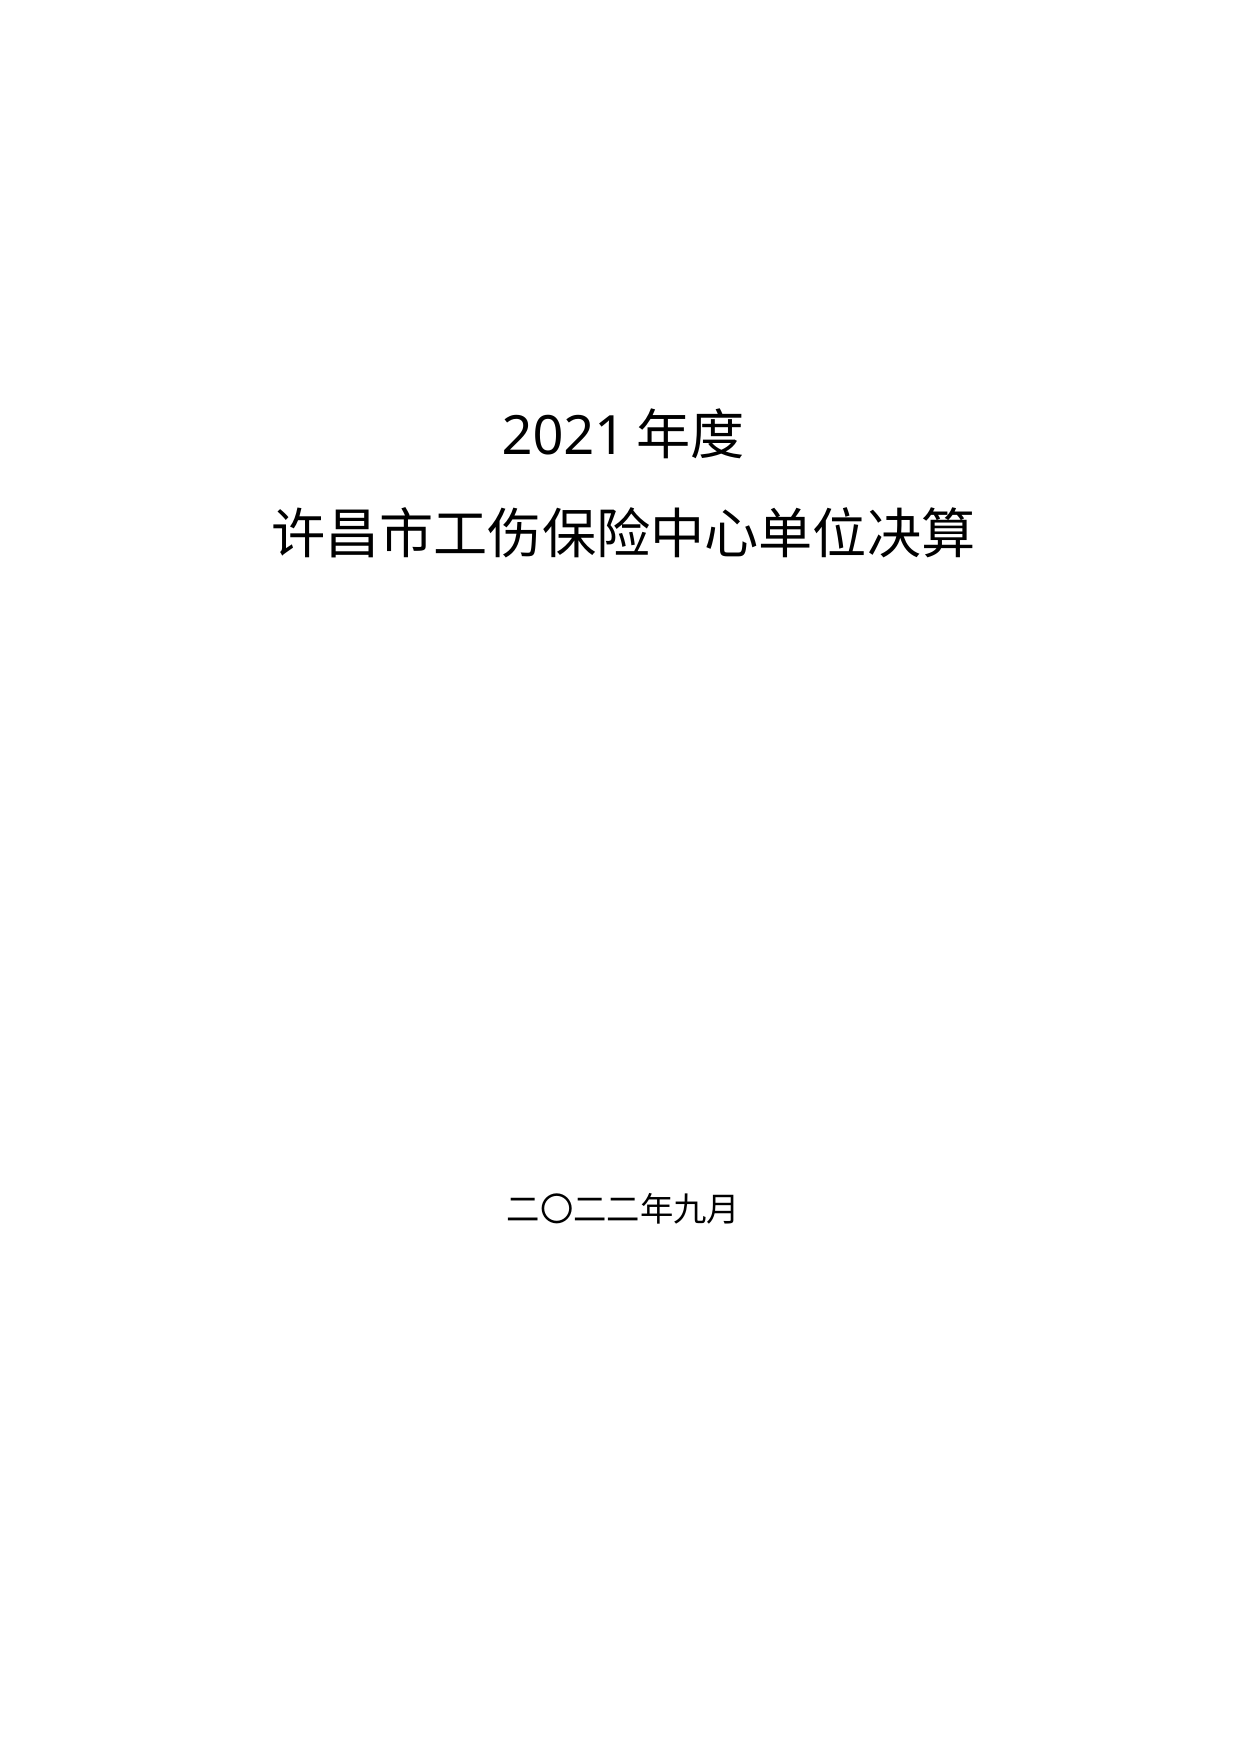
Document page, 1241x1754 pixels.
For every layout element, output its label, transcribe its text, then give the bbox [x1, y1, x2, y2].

text 2021年度 [165, 382, 1081, 481]
text 二〇二二年九月 [165, 1174, 1081, 1240]
text 许昌市工伤保险中心单位决算 [165, 481, 1081, 580]
